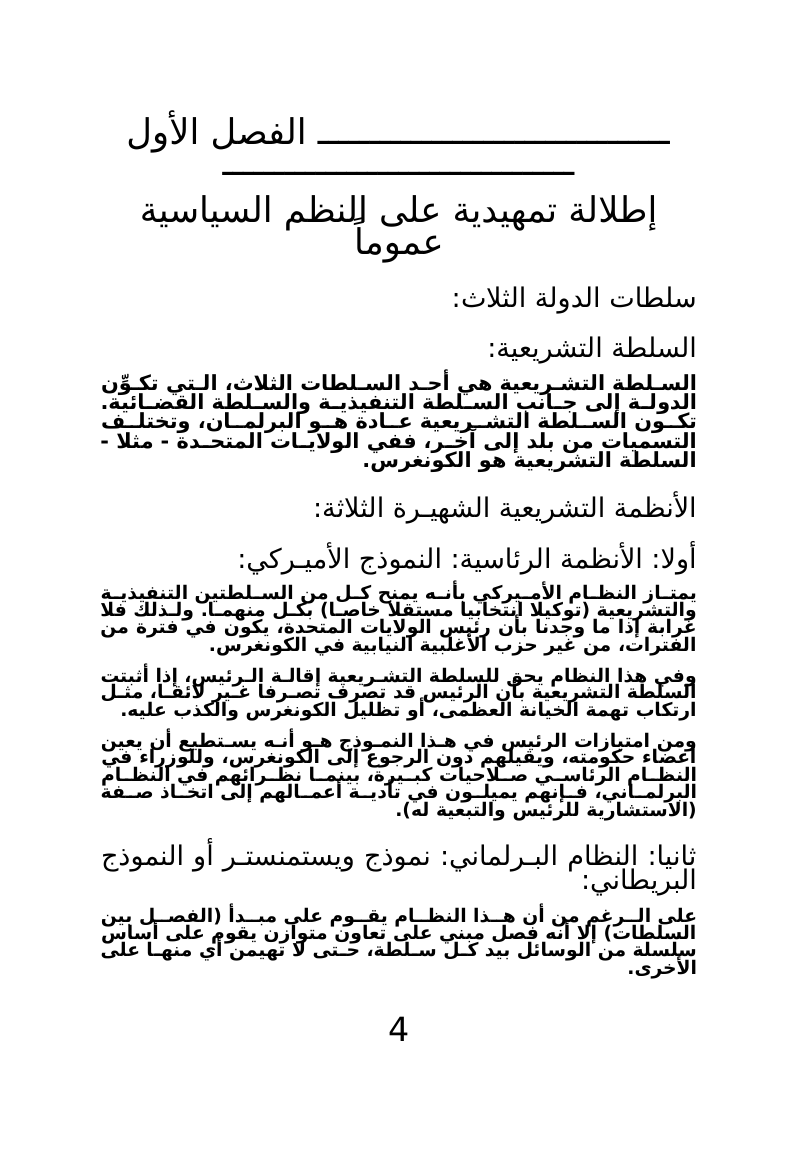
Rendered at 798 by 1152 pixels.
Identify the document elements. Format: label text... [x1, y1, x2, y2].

text السلطة التشريعية: [544, 338, 697, 363]
text الأنظمة التشريعية الشهيـرة الثلاثة: [100, 498, 477, 523]
text أولا: الأنظمة الرئاسية: النموذج الأميـركي: [396, 548, 538, 573]
text سلطات الدولة الثلاث: [100, 287, 697, 313]
text أولا: الأنظمة الرئاسية: النموذج الأميـركي: [527, 548, 697, 573]
text يمتاز النظام الأميركي بأنه يمنح كل من السلطتين التنفيذية والتشريعية (توكيلا انتخابيا مستقلا خاصا) بكل منهما. ولذلك فلا غرابة إذا ما وجدنا بأن رئيس الولايات المتحدة، يكون في فترة من الفترات، من غير حزب الأغلبية النيابية في الكونغرس. [100, 586, 697, 656]
text ثانيا: النظام البـرلماني: نموذج ويستمنستـر أو النموذج البريطاني: [100, 846, 697, 896]
text ــــــــــــــــــــــــــــــــــ الفصل الأول ــــــــــــــــــــــــــــــــــ [100, 118, 697, 184]
text السلطة التشريعية هي أحد السلطات الثلاث، التي تكوِّن الدولة إلى جانب السلطة التنفيذية والسلطة القضائية. تكون السلطة التشريعية عادة هو البرلمان، وتختلف التسميات من بلد إلى آخر، ففي الولايات المتحدة - مثلا - السلطة التشريعية هو الكونغرس. [100, 375, 697, 473]
text أولا: الأنظمة الرئاسية: النموذج الأميـركي: [100, 548, 429, 573]
text إطلالة تمهيدية على النظم السياسية عموماً [100, 197, 697, 262]
text السلطة التشريعية: [100, 338, 589, 363]
text على الرغم من أن هذا النظام يقوم على مبدأ (الفصل بين السلطات) إلا أنه فصل مبني على تعاون متوازن يقوم على أساس سلسلة من الوسائل بيد كل سلطة، حتى لا تهيمن أي منها على الأخرى. [100, 909, 697, 979]
text الأنظمة التشريعية الشهيـرة الثلاثة: [446, 498, 592, 523]
text وفي هذا النظام يحق للسلطة التشريعية إقالة الرئيس، إذا أثبتت السلطة التشريعية بأن الرئيس قد تصرف تصرفا غير لائقا، مثل ارتكاب تهمة الخيانة العظمى، أو تظليل الكونغرس والكذب عليه. [100, 668, 697, 721]
text الأنظمة التشريعية الشهيـرة الثلاثة: [547, 498, 697, 523]
text ومن امتيازات الرئيس في هذا النموذج هو أنه يستطيع أن يعين أعضاء حكومته، ويقيلهم دون الرجوع إلى الكونغرس، وللوزراء في النظام الرئاسي صلاحيات كبيرة، بينما نظرائهم في النظام البرلماني، فإنهم يميلون في تأدية أعمالهم إلى اتخاذ صفة (الاستشارية للرئيس والتبعية له). [100, 733, 697, 821]
